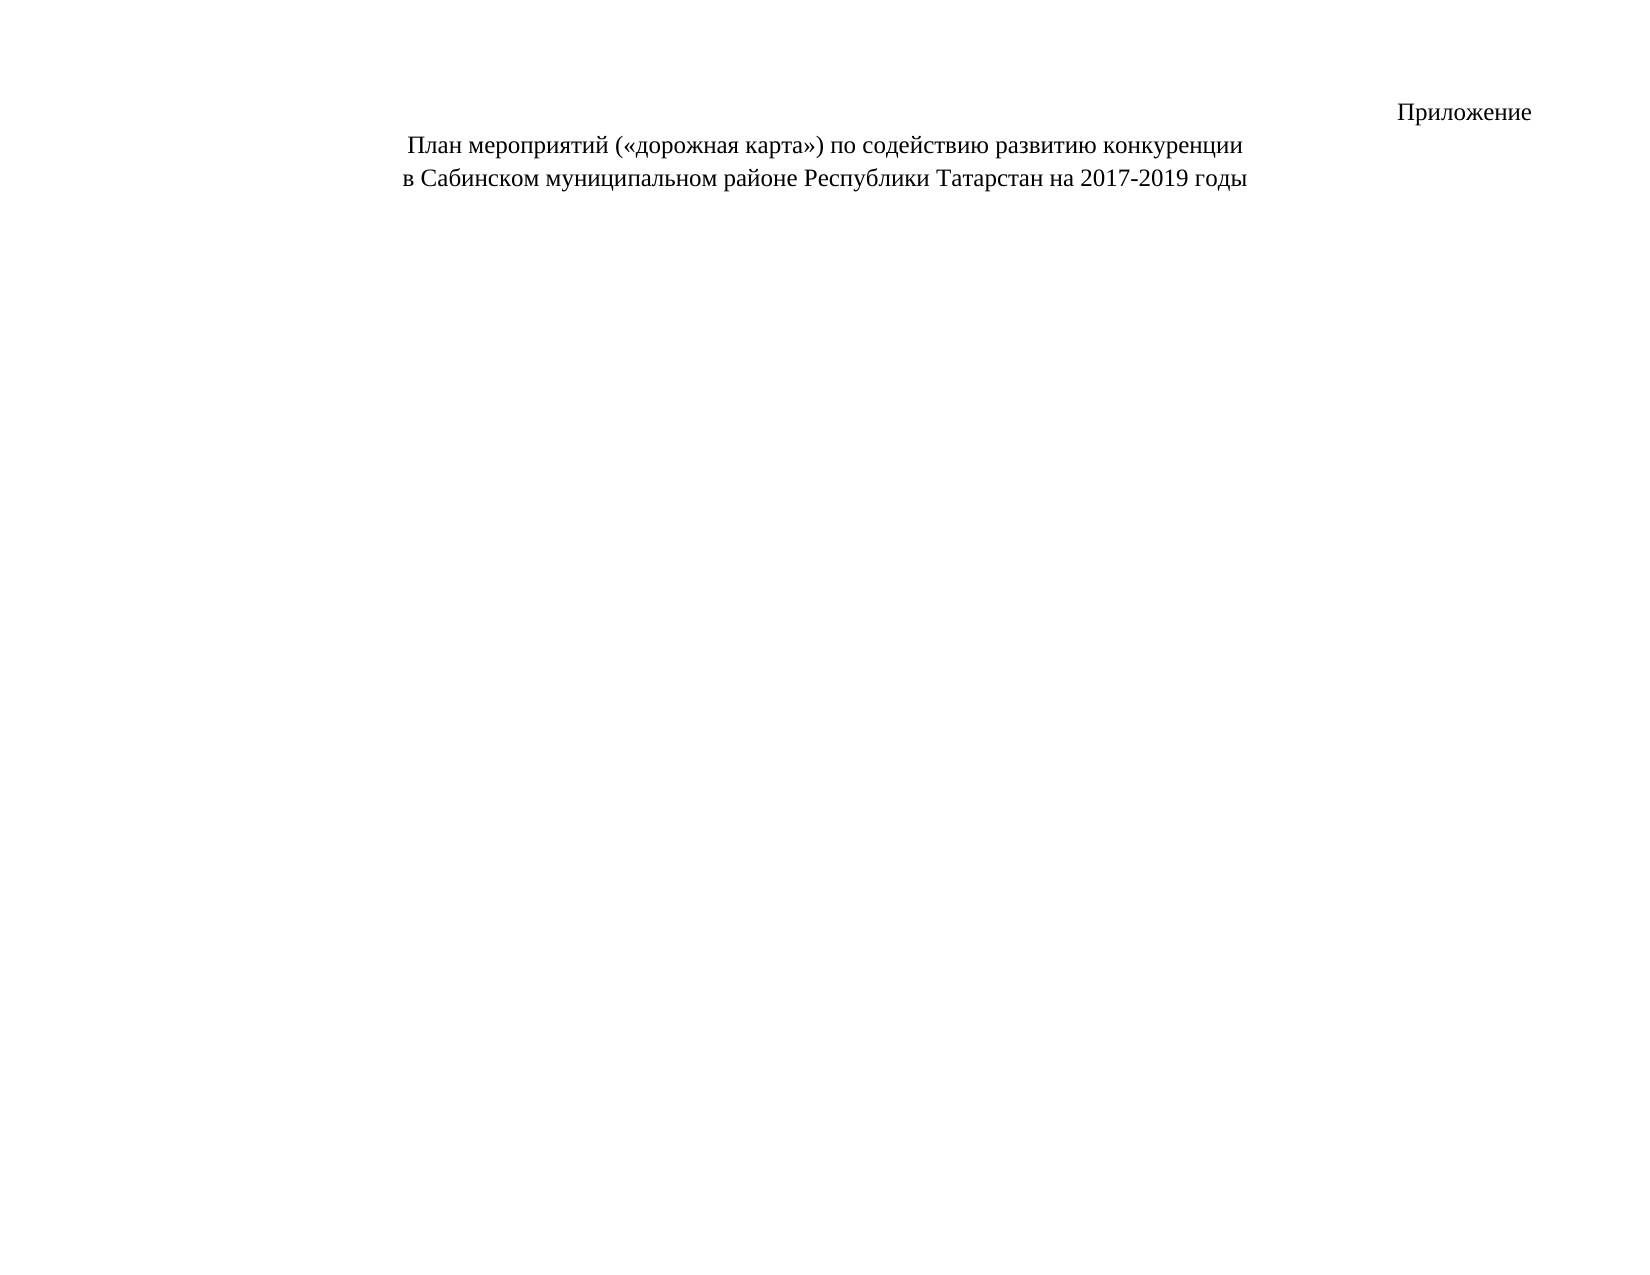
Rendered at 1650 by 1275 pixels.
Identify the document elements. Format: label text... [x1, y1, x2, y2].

text План мероприятий («дорожная карта») по содействию развитию конкуренции [118, 131, 1532, 159]
text в Сабинском муниципальном районе Республики Татарстан на 2017-2019 годы [118, 163, 1532, 192]
text Приложение [118, 97, 1532, 126]
